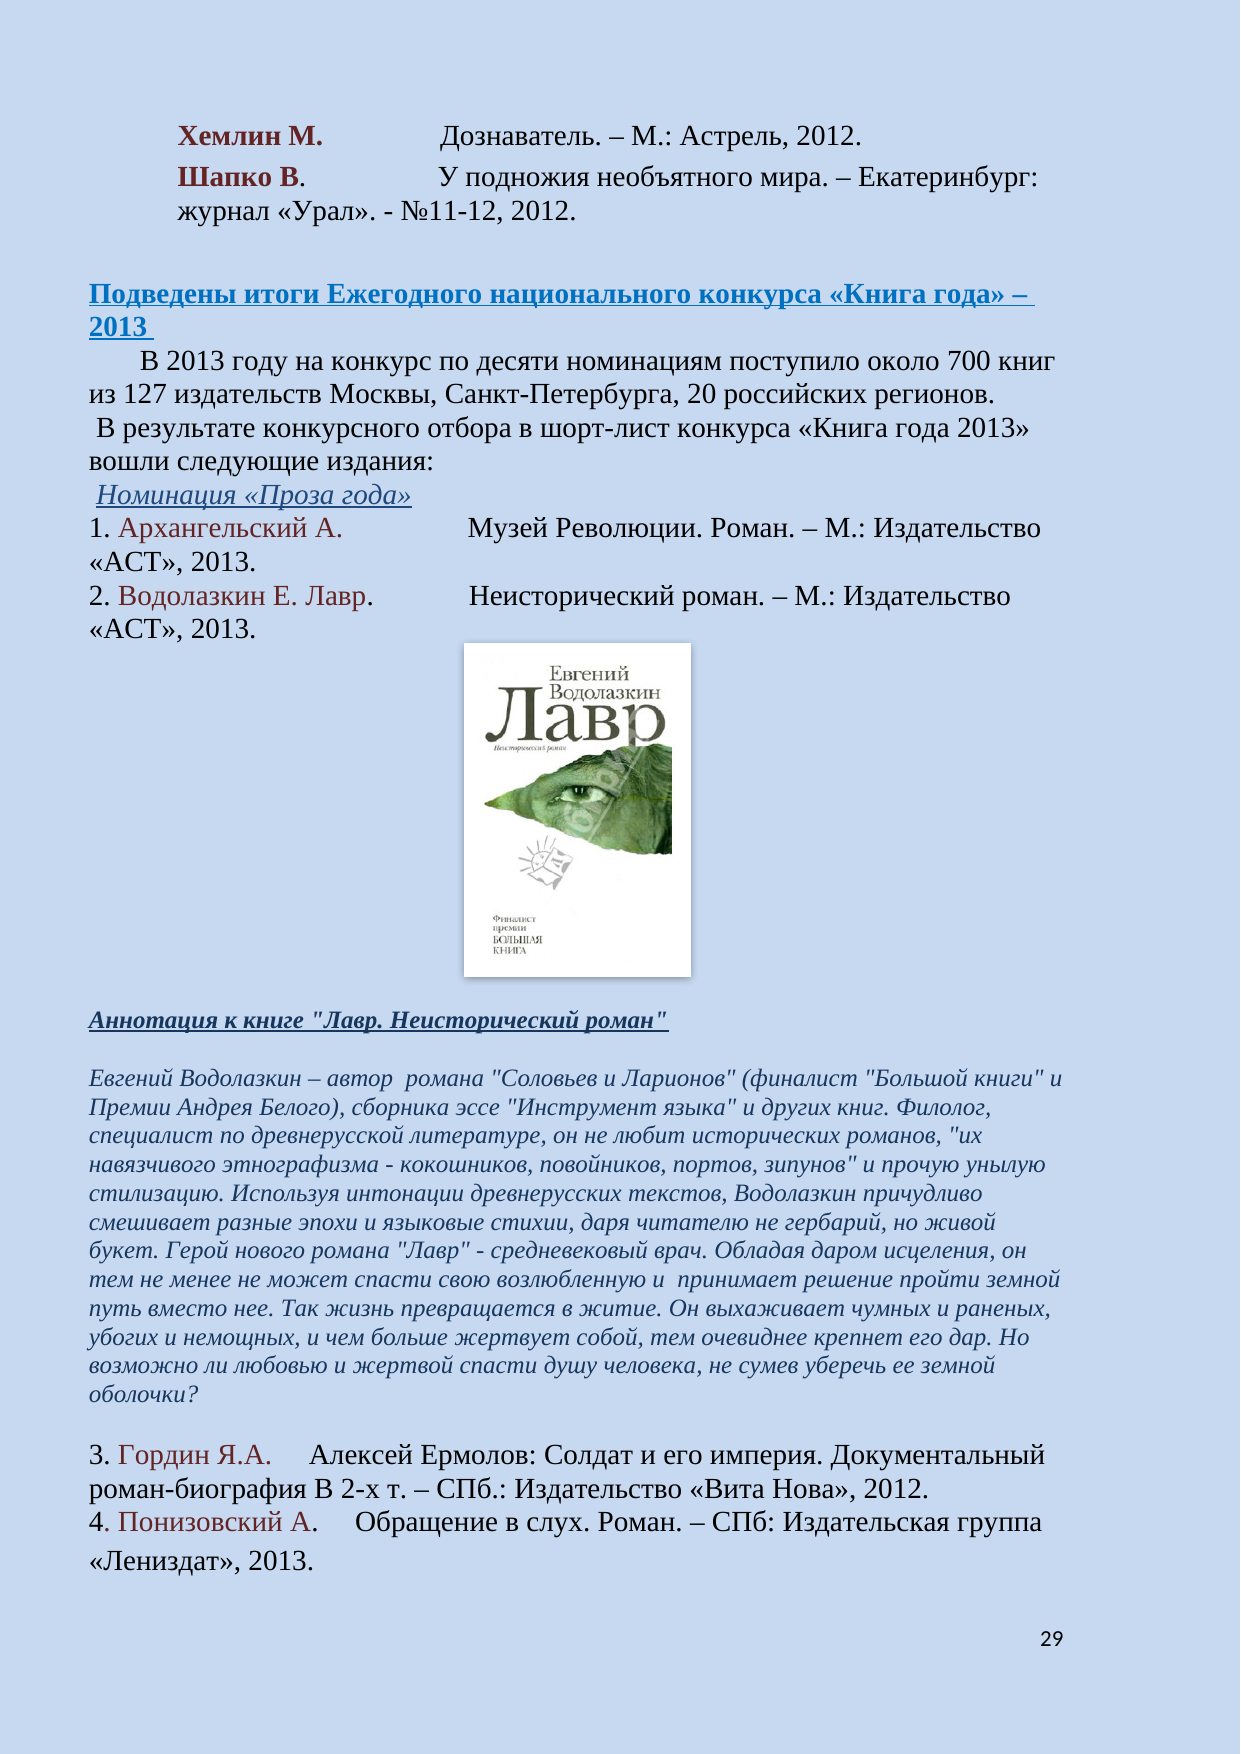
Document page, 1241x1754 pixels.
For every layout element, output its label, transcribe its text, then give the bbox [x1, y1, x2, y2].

text 1. Архангельский А. Музей Революции. Роман. – М.: Издательство «АСТ», 2013. [88, 511, 1063, 578]
text роман-биография В 2-х т. – СПб.: Издательство «Вита Нова», 2012. [88, 1471, 1063, 1504]
text Хемлин М. Дознаватель. – М.: Астрель, 2012. [177, 118, 1063, 152]
picture [479, 657, 676, 962]
text 4. Понизовский А. Обращение в слух. Роман. – СПб: Издательская группа [88, 1504, 1063, 1538]
text Евгений Водолазкин – автор романа "Соловьев и Ларионов" (финалист "Большой книги" и Премии Андрея Белого), сборника эссе "Инструмент языка" и других книг. Филолог, специалист по древнерусской литературе, он не любит исторических романов, "их навязчивого этнографизма - кокошников, повойников, портов, зипунов" и прочую унылую стилизацию. Используя интонации древнерусских текстов, Водолазкин причудливо смешивает разные эпохи и языковые стихии, даря читателю не гербарий, но живой букет. Герой нового романа "Лавр" - средневековый врач. Обладая даром исцеления, он тем не менее не может спасти свою возлюбленную и принимает решение пройти земной путь вместо нее. Так жизнь превращается в житие. Он выхаживает чумных и раненых, убогих и немощных, и чем больше жертвует собой, тем очевиднее крепнет его дар. Но возможно ли любовью и жертвой спасти душу человека, не сумев уберечь ее земной оболочки? [88, 1063, 1063, 1408]
text В 2013 году на конкурс по десяти номинациям поступило около 700 книг из 127 издательств Москвы, Санкт-Петербурга, 20 российских регионов. [88, 343, 1063, 410]
text 3. Гордин Я.А. Алексей Ермолов: Солдат и его империя. Документальный [88, 1437, 1063, 1471]
text Подведены итоги Ежегодного национального конкурса «Книга года» – 2013 [88, 276, 1063, 343]
text «Лениздат», 2013. [88, 1543, 1063, 1576]
text В результате конкурсного отбора в шорт-лист конкурса «Книга года 2013» вошли следующие издания: [88, 410, 1063, 477]
text Номинация «Проза года» [88, 477, 1063, 511]
text 2. Водолазкин Е. Лавр. Неисторический роман. – М.: Издательство «АСТ», 2013. [88, 578, 1063, 645]
text Аннотация к книге "Лавр. Неисторический роман" [88, 1005, 1063, 1034]
text Шапко В. У подножия необъятного мира. – Екатеринбург: журнал «Урал». - №11-12, 2012. [177, 159, 1063, 227]
